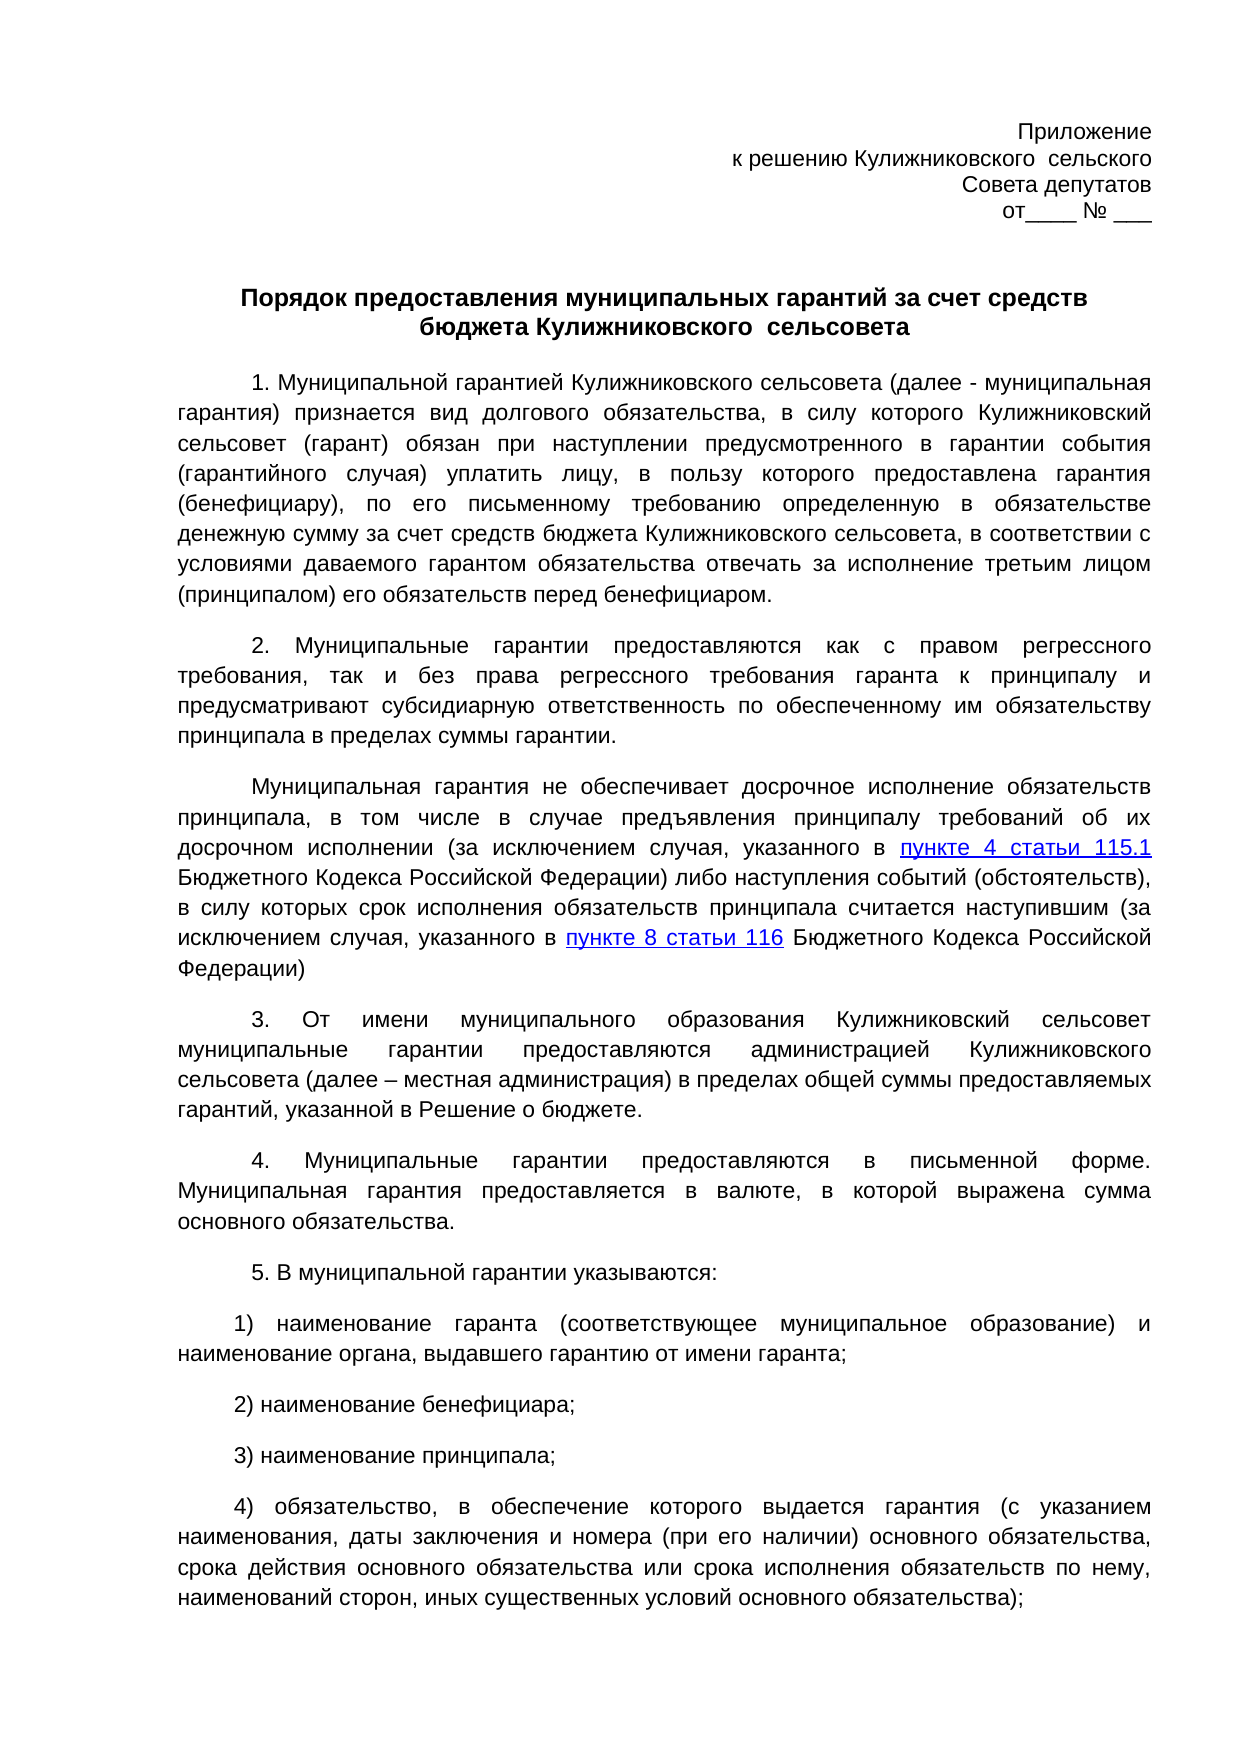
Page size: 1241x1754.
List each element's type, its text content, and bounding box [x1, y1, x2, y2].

subtitle бюджета Кулижниковского сельсовета [177, 312, 1152, 340]
text 2. Муниципальные гарантии предоставляются как с правом регрессного требования, так и без права регрессного требования гаранта к принципалу и предусматривают субсидиарную ответственность по обеспеченному им обязательству принципала в пределах суммы гарантии. [177, 632, 1152, 749]
text 3. От имени муниципального образования Кулижниковский сельсовет муниципальные гарантии предоставляются администрацией Кулижниковского сельсовета (далее – местная администрация) в пределах общей суммы предоставляемых гарантий, указанной в Решение о бюджете. [177, 1006, 1152, 1123]
text 1. Муниципальной гарантией Кулижниковского сельсовета (далее - муниципальная гарантия) признается вид долгового обязательства, в силу которого Кулижниковский сельсовет (гарант) обязан при наступлении предусмотренного в гарантии события (гарантийного случая) уплатить лицу, в пользу которого предоставлена гарантия (бенефициару), по его письменному требованию определенную в обязательстве денежную сумму за счет средств бюджета Кулижниковского сельсовета, в соответствии с условиями даваемого гарантом обязательства отвечать за исполнение третьим лицом (принципалом) его обязательств перед бенефициаром. [177, 369, 1152, 607]
text 5. В муниципальной гарантии указываются: [177, 1259, 1152, 1285]
text 4) обязательство, в обеспечение которого выдается гарантия (с указанием наименования, даты заключения и номера (при его наличии) основного обязательства, срока действия основного обязательства или срока исполнения обязательств по нему, наименований сторон, иных существенных условий основного обязательства); [177, 1493, 1152, 1610]
text Муниципальная гарантия не обеспечивает досрочное исполнение обязательств принципала, в том числе в случае предъявления принципалу требований об их досрочном исполнении (за исключением случая, указанного в пункте 4 статьи 115.1 Бюджетного Кодекса Российской Федерации) либо наступления событий (обстоятельств), в силу которых срок исполнения обязательств принципала считается наступившим (за исключением случая, указанного в пункте 8 статьи 116 Бюджетного Кодекса Российской Федерации) [177, 773, 1152, 981]
subtitle Приложение [177, 118, 1152, 144]
subtitle Порядок предоставления муниципальных гарантий за счет средств [177, 283, 1152, 312]
subtitle от____ № ___ [177, 197, 1152, 223]
subtitle Совета депутатов [177, 171, 1152, 197]
text 1) наименование гаранта (соответствующее муниципальное образование) и наименование органа, выдавшего гарантию от имени гаранта; [177, 1310, 1152, 1366]
text 3) наименование принципала; [177, 1442, 1152, 1468]
text 2) наименование бенефициара; [177, 1391, 1152, 1417]
subtitle к решению Кулижниковского сельского [177, 144, 1152, 171]
text 4. Муниципальные гарантии предоставляются в письменной форме. Муниципальная гарантия предоставляется в валюте, в которой выражена сумма основного обязательства. [177, 1147, 1152, 1234]
